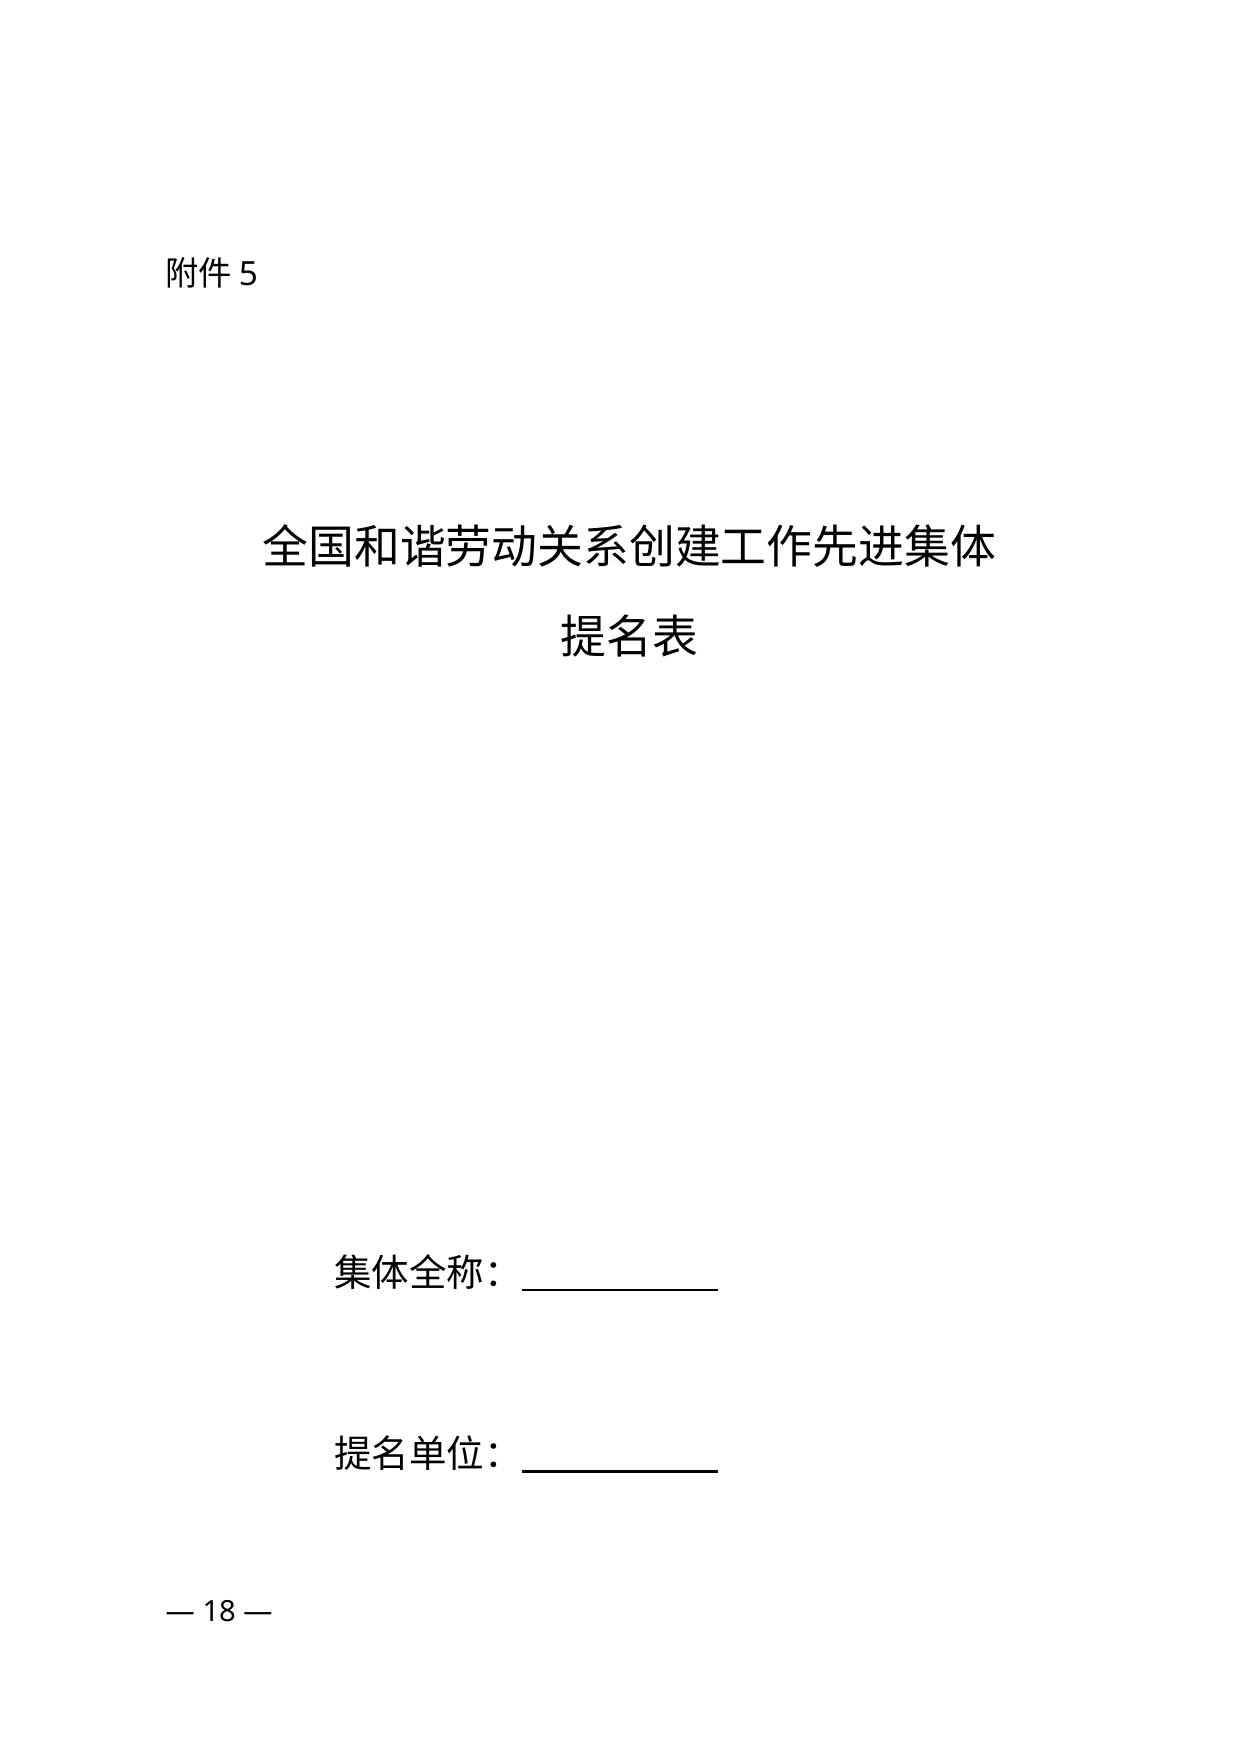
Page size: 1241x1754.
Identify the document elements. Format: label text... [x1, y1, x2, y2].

text 附件5 [165, 225, 1093, 316]
text 全国和谐劳动关系创建工作先进集体 [165, 498, 1093, 588]
text 集体全称： [165, 1224, 1093, 1315]
text 提名单位： [165, 1406, 1093, 1497]
text 提名表 [165, 588, 1093, 679]
